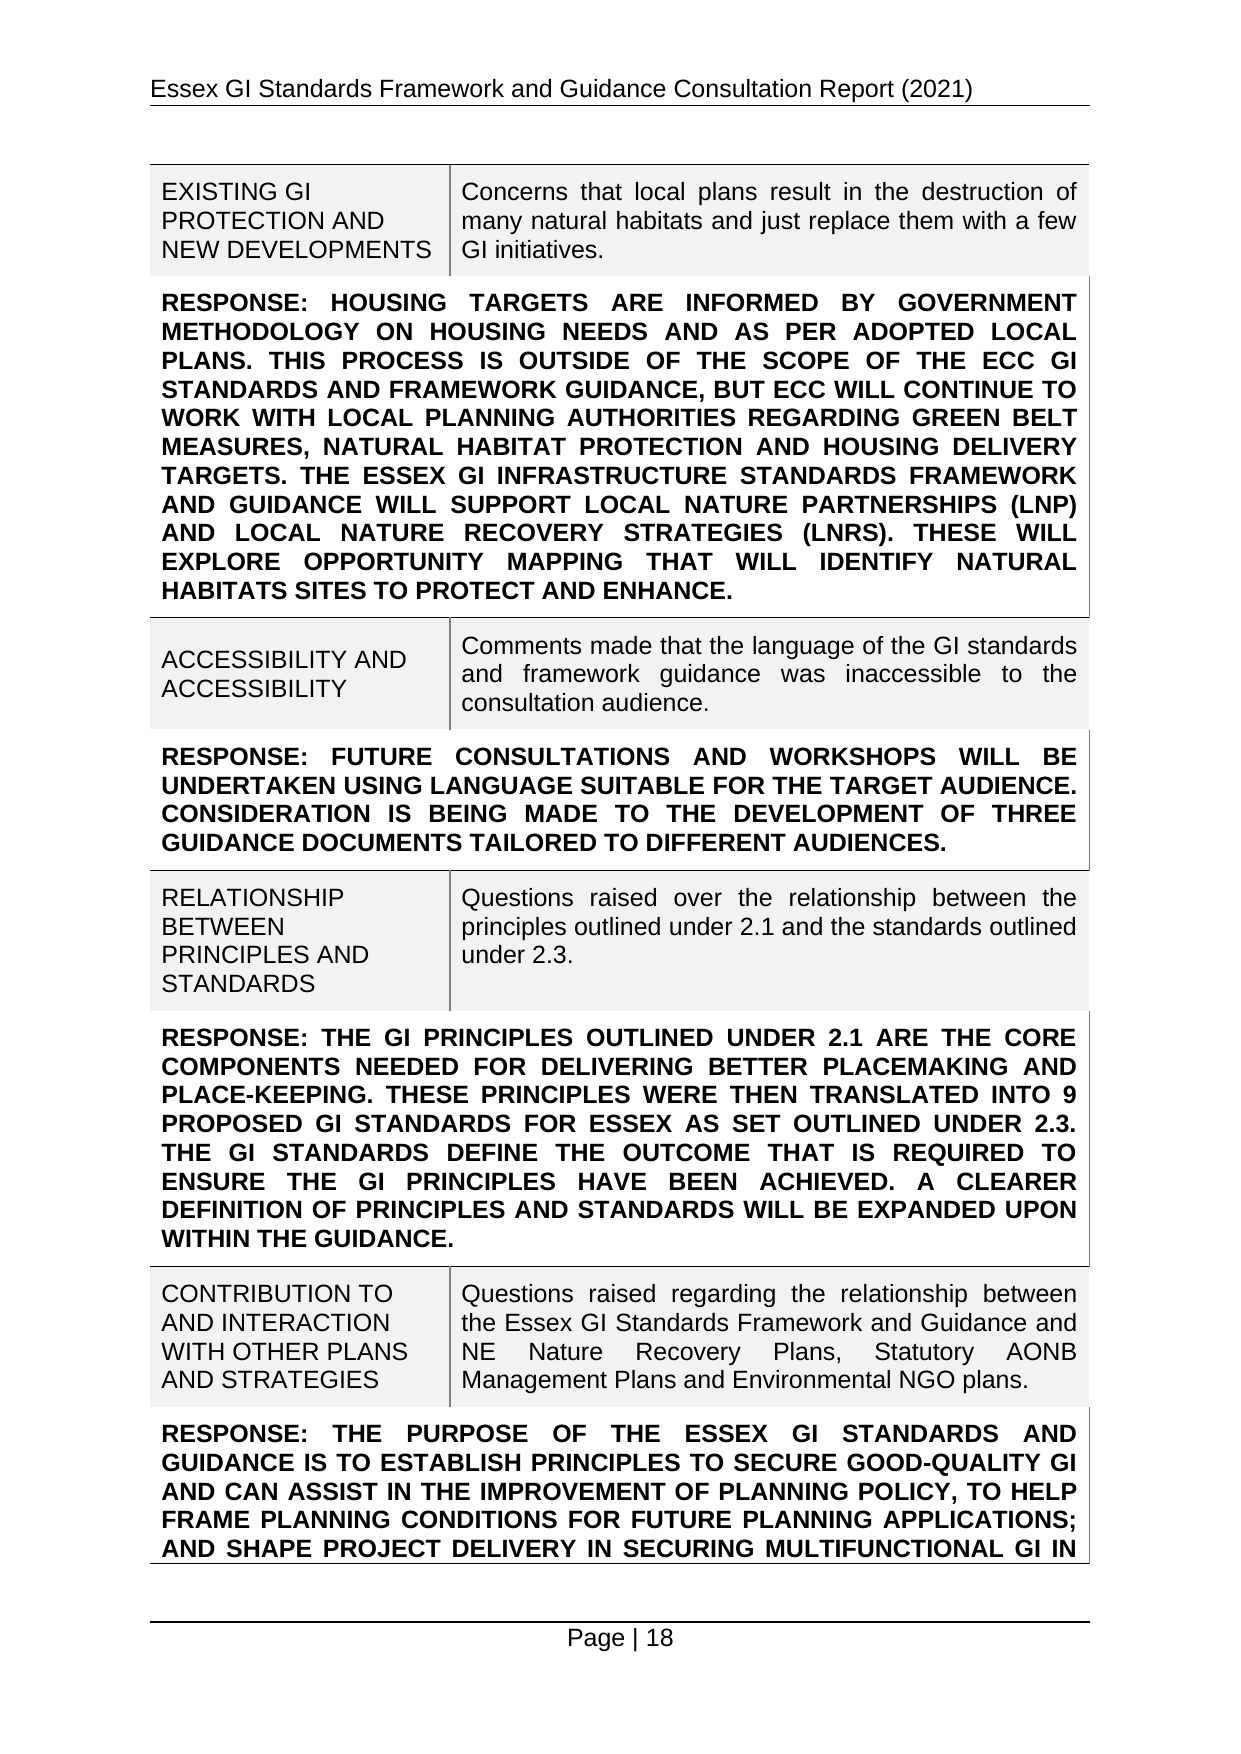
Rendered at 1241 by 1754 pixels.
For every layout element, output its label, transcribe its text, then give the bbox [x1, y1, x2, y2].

table_cell Questions raised over the relationship between the principles outlined under 2.1 and the standards outlined under 2.3. [451, 871, 1089, 1011]
table_cell Accessibility and Accessibility [150, 618, 449, 729]
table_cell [150, 1407, 1089, 1563]
table_cell Existing GI Protection and new developments [150, 165, 449, 276]
table_cell Response: Housing targets are informed by government methodology on housing needs and as per adopted local plans. This process is outside of the scope of the ECC GI standards and framework guidance, but ECC will continue to work with local planning authorities regarding Green Belt measures, natural habitat protection and housing delivery targets. The Essex GI Infrastructure standards framework and guidance will support Local Nature Partnerships (LNP) and Local Nature Recovery Strategies (LNRS). These will explore opportunity mapping that will identify natural habitats sites to protect and enhance. [150, 276, 1089, 617]
table_cell Relationship between principles and standards [150, 871, 449, 1011]
table_cell Comments made that the language of the GI standards and framework guidance was inaccessible to the consultation audience. [451, 618, 1089, 729]
table_cell Response: Future consultations and workshops will be undertaken using language suitable for the target audience. Consideration is being made to the development of three guidance documents tailored to different audiences. [150, 730, 1089, 869]
table_cell Contribution to and interaction with other plans and strategies [150, 1267, 449, 1407]
table_cell Concerns that local plans result in the destruction of many natural habitats and just replace them with a few GI initiatives. [451, 165, 1089, 276]
table_cell Questions raised regarding the relationship between the Essex GI Standards Framework and Guidance and NE Nature Recovery Plans, Statutory AONB Management Plans and Environmental NGO plans. [451, 1267, 1089, 1407]
table_cell Response: The GI principles outlined under 2.1 are the core components needed for delivering better placemaking and place-keeping. These principles were then translated into 9 proposed GI standards for Essex as set outlined under 2.3. The GI Standards define the outcome that is required to ensure the GI Principles have been achieved. A clearer definition of principles and standards will be expanded upon within the guidance. [150, 1011, 1089, 1266]
